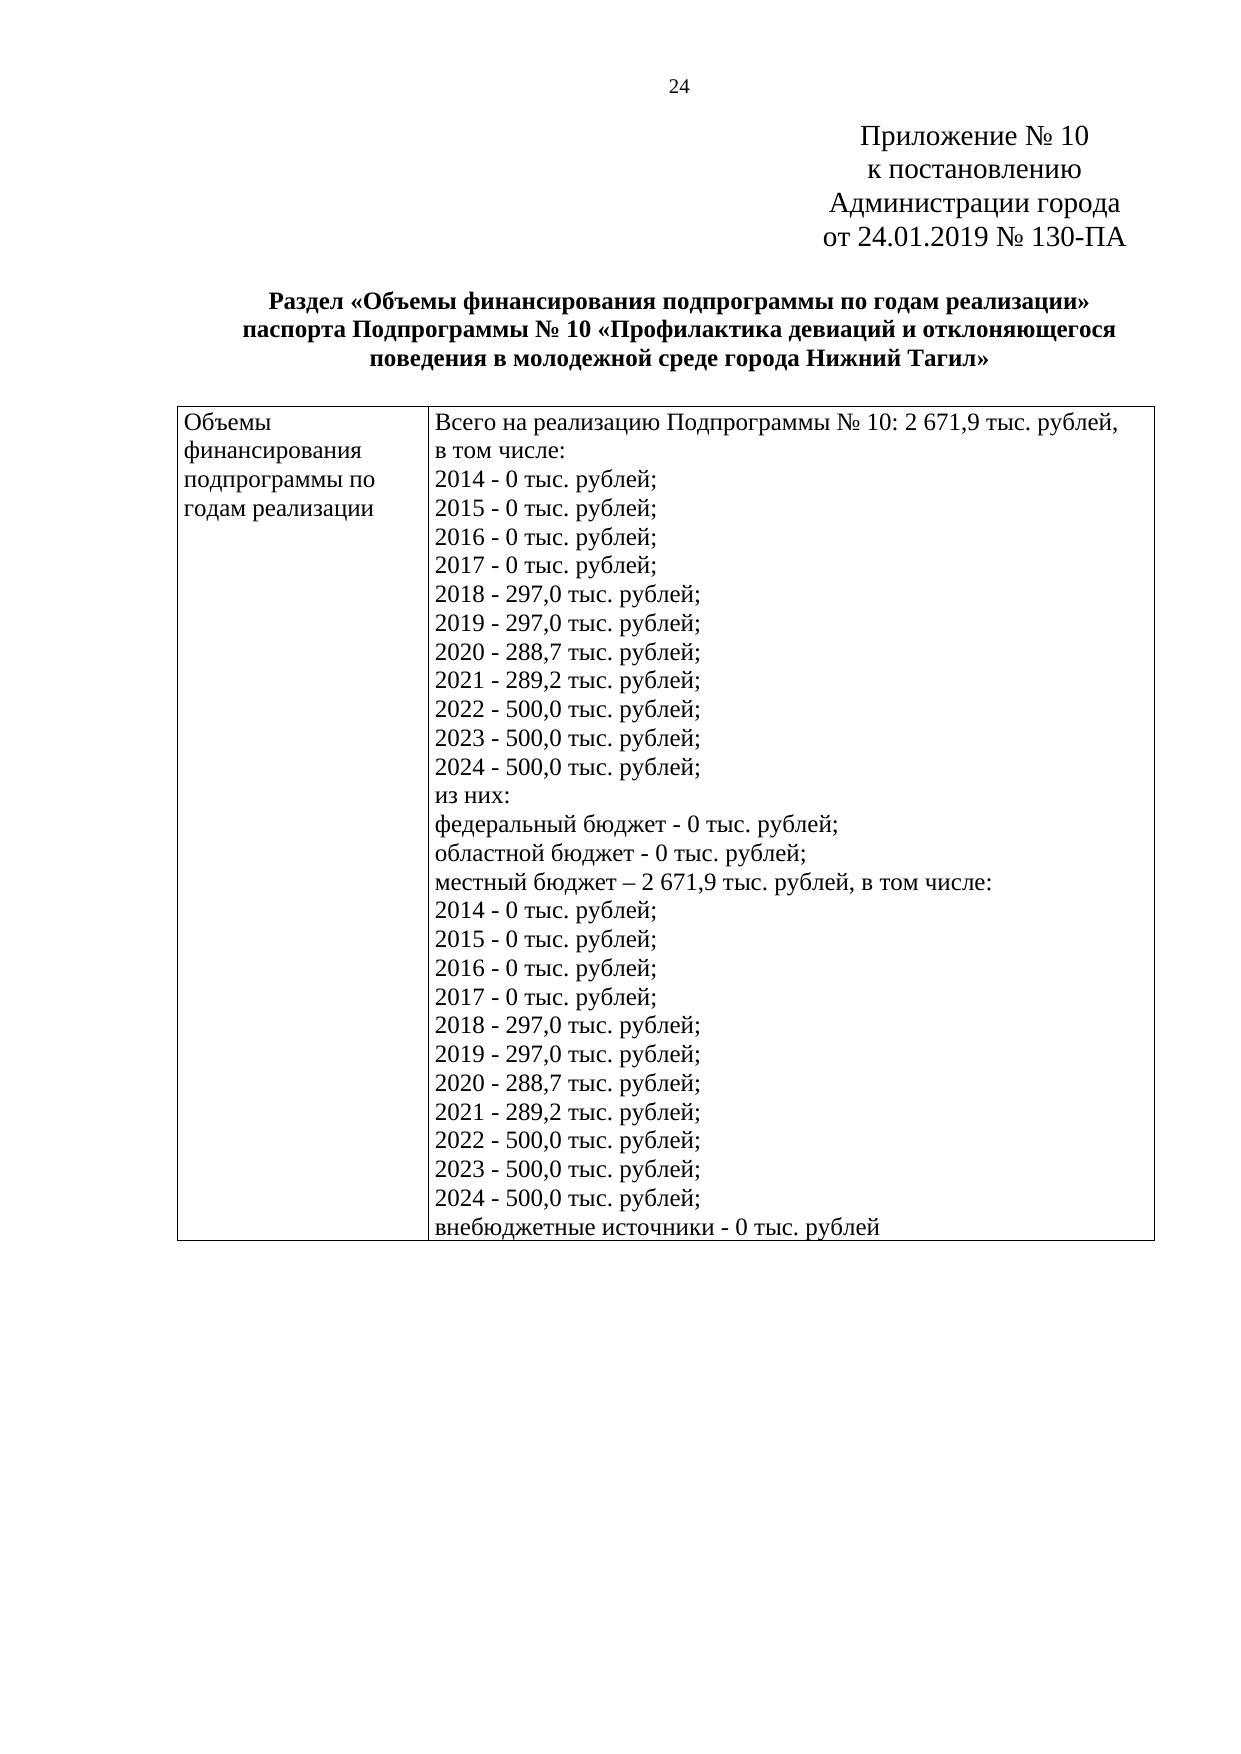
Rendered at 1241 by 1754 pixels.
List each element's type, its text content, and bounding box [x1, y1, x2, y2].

text Администрации города [768, 185, 1181, 219]
title поведения в молодежной среде города Нижний Тагил» [177, 343, 1181, 372]
table_header Всего на реализацию Подпрограммы № 10: 2 671,9 тыс. рублей, в том числе: 2014 - 0 тыс. рублей; 2015 - 0 тыс. рублей; 2016 - 0 тыс. рублей; 2017 - 0 тыс. рублей; 2018 - 297,0 тыс. рублей; 2019 - 297,0 тыс. рублей; 2020 - 288,7 тыс. рублей; 2021 - 289,2 тыс. рублей; 2022 - 500,0 тыс. рублей; 2023 - 500,0 тыс. рублей; 2024 - 500,0 тыс. рублей; из них: федеральный бюджет - 0 тыс. рублей; областной бюджет - 0 тыс. рублей; местный бюджет – 2 671,9 тыс. рублей, в том числе: 2014 - 0 тыс. рублей; 2015 - 0 тыс. рублей; 2016 - 0 тыс. рублей; 2017 - 0 тыс. рублей; 2018 - 297,0 тыс. рублей; 2019 - 297,0 тыс. рублей; 2020 - 288,7 тыс. рублей; 2021 - 289,2 тыс. рублей; 2022 - 500,0 тыс. рублей; 2023 - 500,0 тыс. рублей; 2024 - 500,0 тыс. рублей; внебюджетные источники - 0 тыс. рублей [429, 407, 1154, 1240]
text Приложение № 10 [768, 118, 1181, 152]
text Раздел «Объемы финансирования подпрограммы по годам реализации» [177, 286, 1181, 314]
title паспорта Подпрограммы № 10 «Профилактика девиаций и отклоняющегося [177, 314, 1181, 343]
text к постановлению [768, 152, 1181, 185]
text от 24.01.2019 № 130-ПА [768, 219, 1181, 252]
table_header Объемы финансирования подпрограммы по годам реализации [178, 407, 428, 1240]
